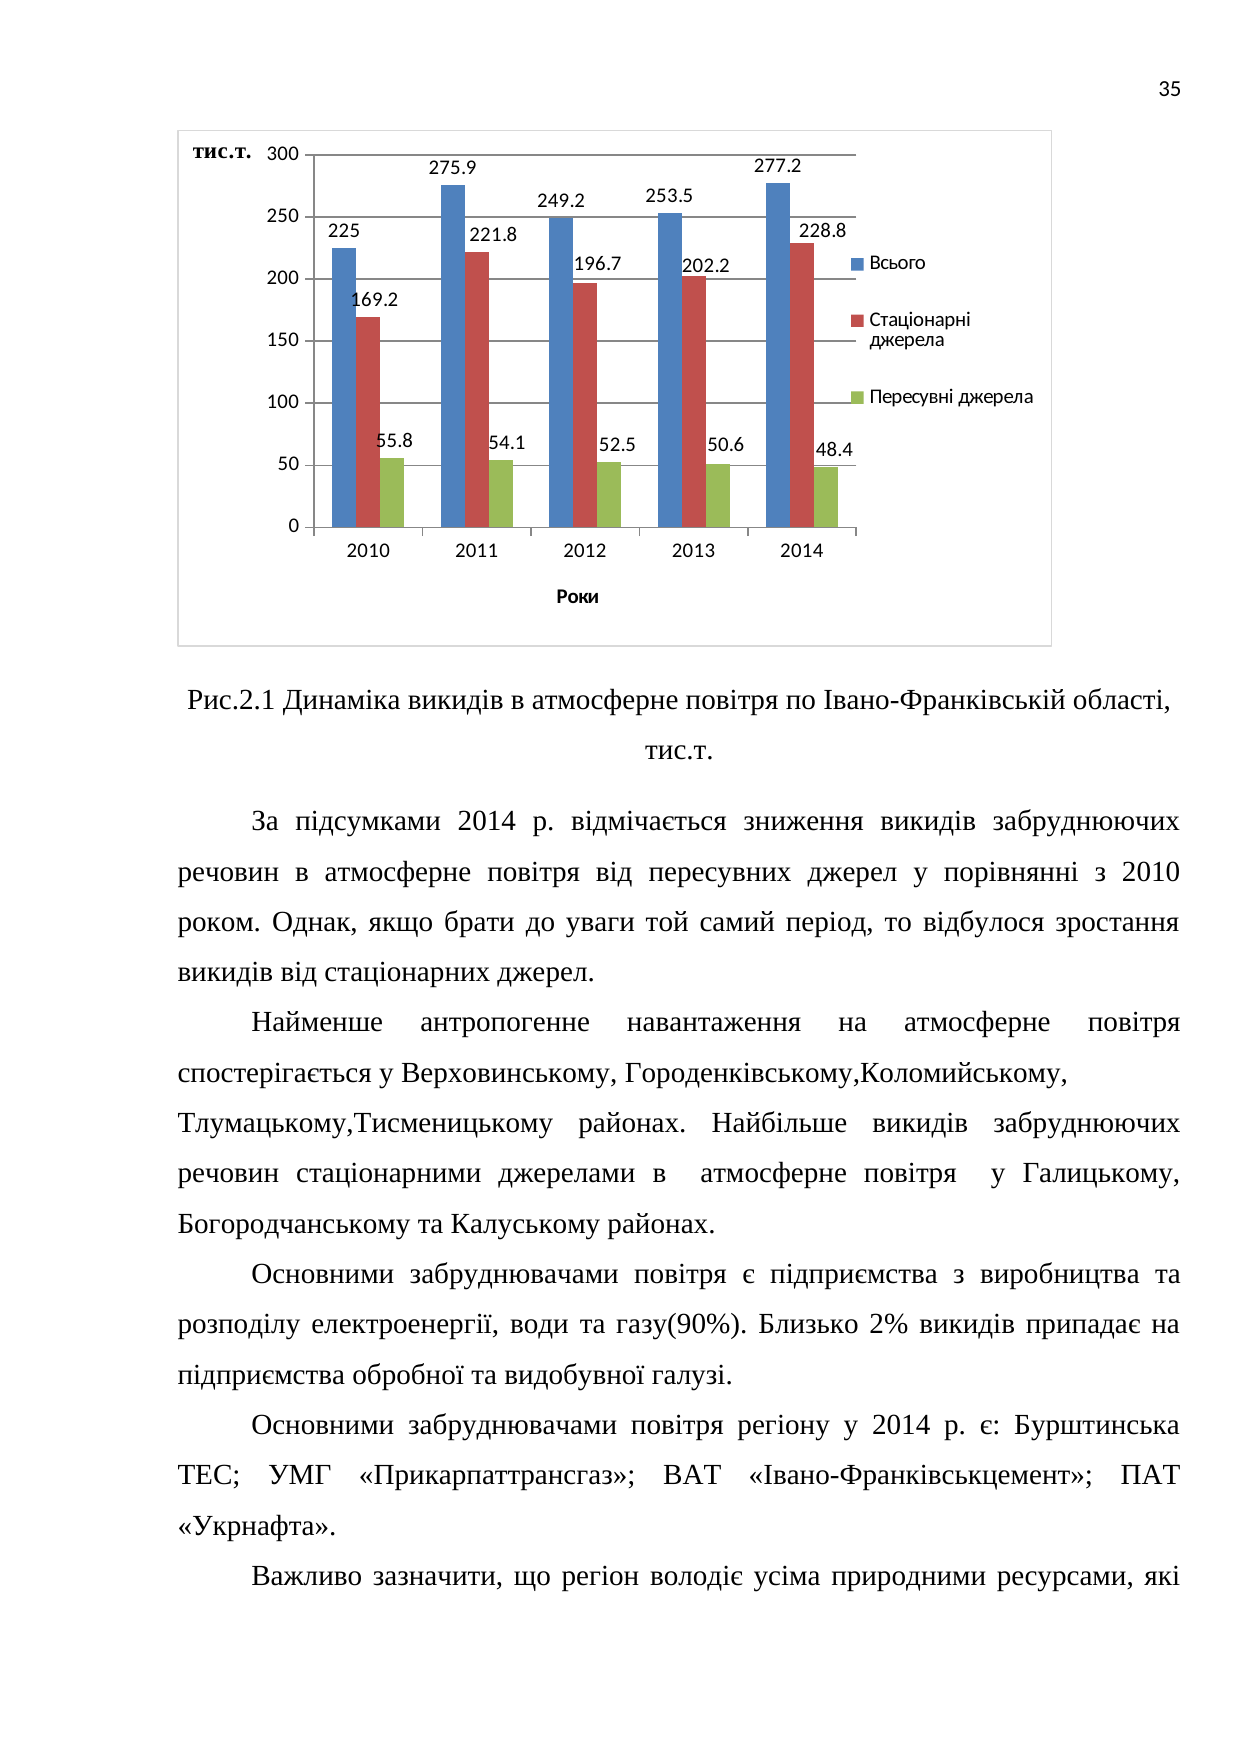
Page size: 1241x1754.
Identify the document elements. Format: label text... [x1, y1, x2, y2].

text Рис.2.1 Динаміка викидів в атмосферне повітря по Івано-Франківській області, тис.т. [177, 682, 1181, 766]
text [177, 803, 1181, 1592]
